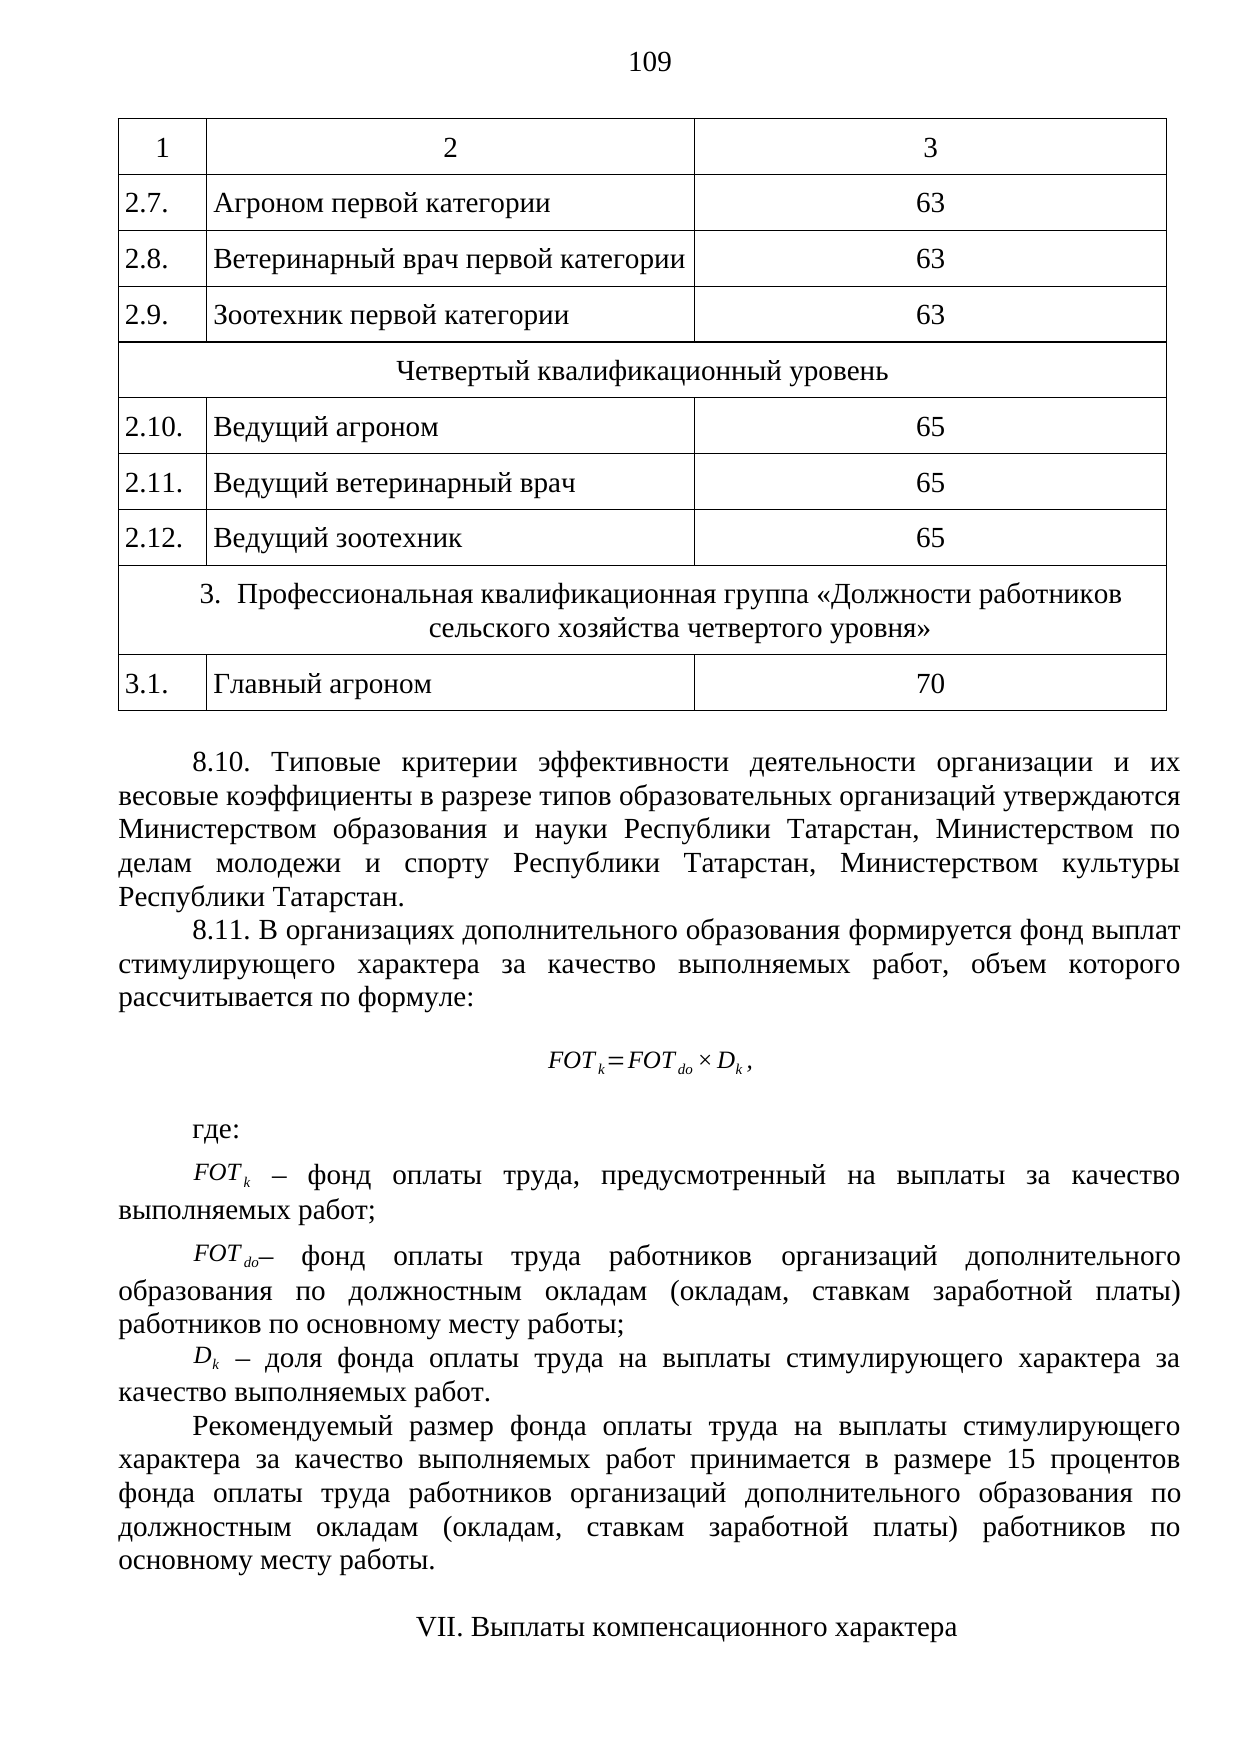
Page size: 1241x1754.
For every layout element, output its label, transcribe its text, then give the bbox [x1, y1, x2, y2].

text – доля фонда оплаты труда на выплаты стимулирующего характера за качество выполняемых работ. [118, 1340, 1181, 1408]
text – фонд оплаты труда работников организаций дополнительного образования по должностным окладам (окладам, ставкам заработной платы) работников по основному месту работы; [118, 1238, 1181, 1340]
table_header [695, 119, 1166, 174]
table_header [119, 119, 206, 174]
text VII. Выплаты компенсационного характера [118, 1609, 1181, 1643]
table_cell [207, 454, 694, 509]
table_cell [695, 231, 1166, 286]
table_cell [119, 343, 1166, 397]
text 8.11. В организациях дополнительного образования формируется фонд выплат стимулирующего характера за качество выполняемых работ, объем которого рассчитывается по формуле: [118, 912, 1181, 1013]
text 8.10. Типовые критерии эффективности деятельности организации и их весовые коэффициенты в разрезе типов образовательных организаций утверждаются Министерством образования и науки Республики Татарстан, Министерством по делам молодежи и спорту Республики Татарстан, Министерством культуры Республики Татарстан. [118, 744, 1181, 912]
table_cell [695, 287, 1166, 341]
text где: [118, 1111, 1181, 1145]
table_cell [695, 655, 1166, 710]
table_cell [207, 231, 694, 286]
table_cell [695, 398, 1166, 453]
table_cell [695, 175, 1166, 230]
text Рекомендуемый размер фонда оплаты труда на выплаты стимулирующего характера за качество выполняемых работ принимается в размере 15 процентов фонда оплаты труда работников организаций дополнительного образования по должностным окладам (окладам, ставкам заработной платы) работников по основному месту работы. [118, 1408, 1181, 1576]
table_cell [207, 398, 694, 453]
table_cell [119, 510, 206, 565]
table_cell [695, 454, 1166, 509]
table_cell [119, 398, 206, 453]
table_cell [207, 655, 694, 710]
text – фонд оплаты труда, предусмотренный на выплаты за качество выполняемых работ; [118, 1157, 1181, 1226]
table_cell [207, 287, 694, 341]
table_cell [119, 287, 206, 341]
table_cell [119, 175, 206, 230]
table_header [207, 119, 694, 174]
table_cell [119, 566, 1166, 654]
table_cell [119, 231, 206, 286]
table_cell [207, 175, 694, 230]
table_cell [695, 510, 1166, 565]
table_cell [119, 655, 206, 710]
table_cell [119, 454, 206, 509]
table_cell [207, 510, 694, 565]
